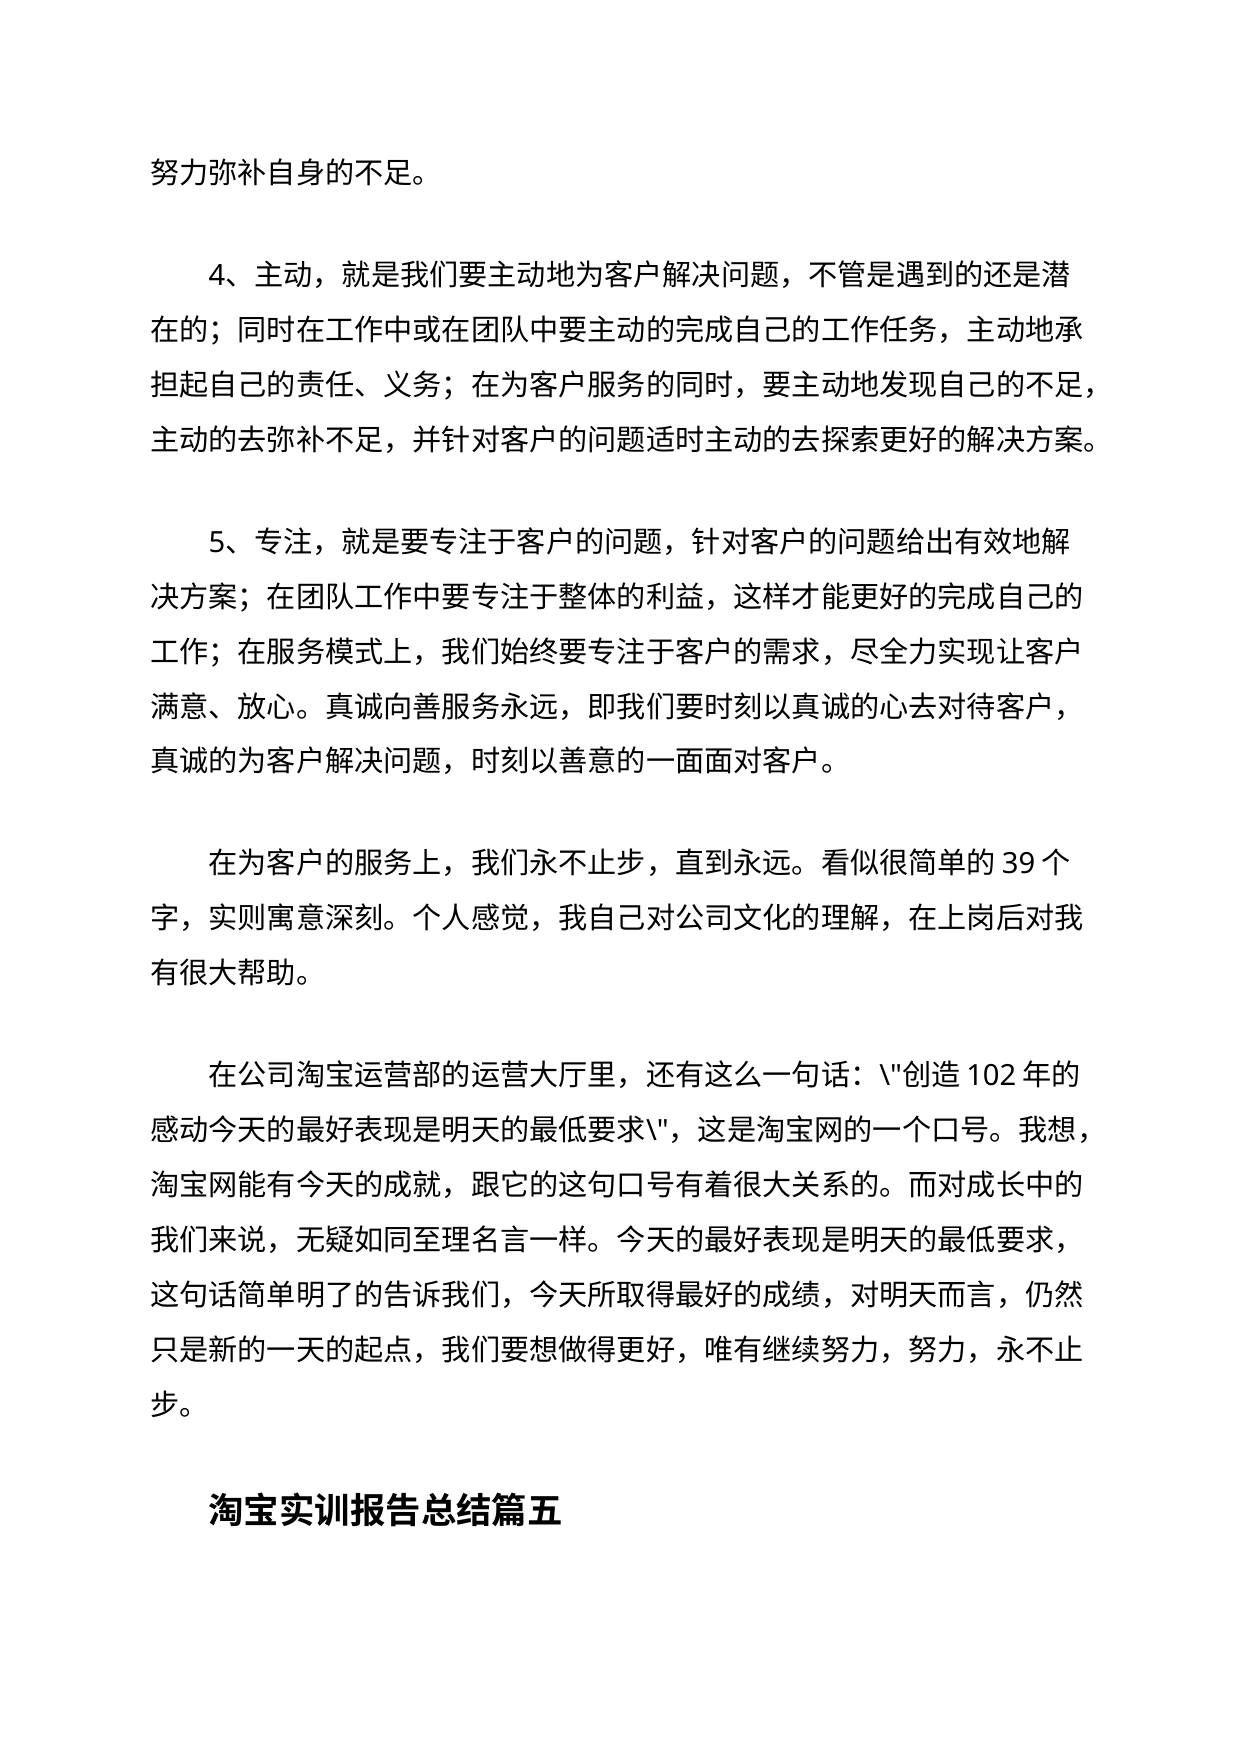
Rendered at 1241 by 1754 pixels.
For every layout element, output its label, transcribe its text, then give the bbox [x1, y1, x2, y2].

text 淘宝实训报告总结篇五 [150, 1483, 1090, 1534]
text 5、专注，就是要专注于客户的问题，针对客户的问题给出有效地解决方案；在团队工作中要专注于整体的利益，这样才能更好的完成自己的工作；在服务模式上，我们始终要专注于客户的需求，尽全力实现让客户满意、放心。真诚向善服务永远，即我们要时刻以真诚的心去对待客户，真诚的为客户解决问题，时刻以善意的一面面对客户。 [150, 518, 1090, 780]
text 4、主动，就是我们要主动地为客户解决问题，不管是遇到的还是潜在的；同时在工作中或在团队中要主动的完成自己的工作任务，主动地承担起自己的责任、义务；在为客户服务的同时，要主动地发现自己的不足，主动的去弥补不足，并针对客户的问题适时主动的去探索更好的解决方案。 [150, 252, 1090, 459]
text 在公司淘宝运营部的运营大厅里，还有这么一句话：\"创造102年的感动今天的最好表现是明天的最低要求\"，这是淘宝网的一个口号。我想，淘宝网能有今天的成就，跟它的这句口号有着很大关系的。而对成长中的我们来说，无疑如同至理名言一样。今天的最好表现是明天的最低要求，这句话简单明了的告诉我们，今天所取得最好的成绩，对明天而言，仍然只是新的一天的起点，我们要想做得更好，唯有继续努力，努力，永不止步。 [150, 1051, 1090, 1423]
text 在为客户的服务上，我们永不止步，直到永远。看似很简单的39个字，实则寓意深刻。个人感觉，我自己对公司文化的理解，在上岗后对我有很大帮助。 [150, 840, 1090, 992]
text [150, 150, 1090, 192]
